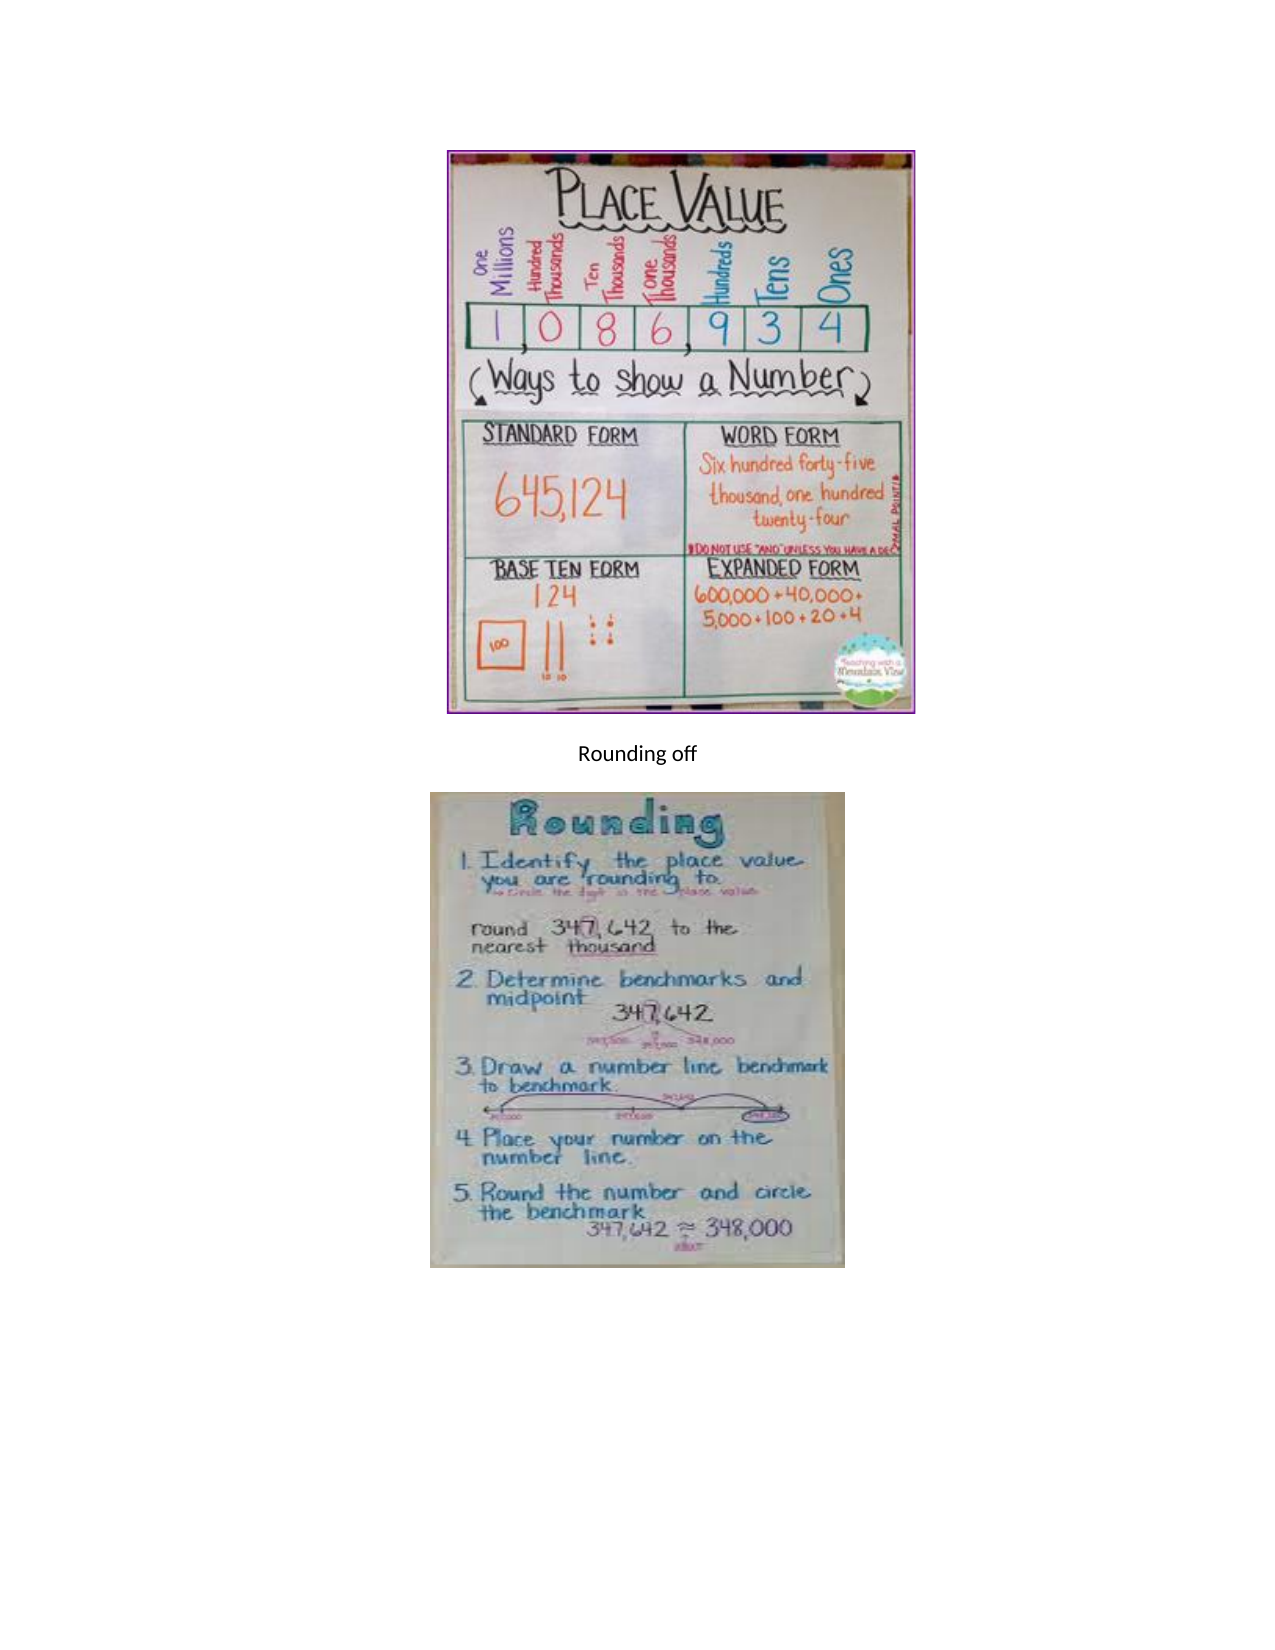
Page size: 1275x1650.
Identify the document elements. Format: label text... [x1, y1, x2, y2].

text Rounding off [150, 739, 1125, 767]
picture [430, 792, 845, 1268]
picture [446, 150, 916, 714]
